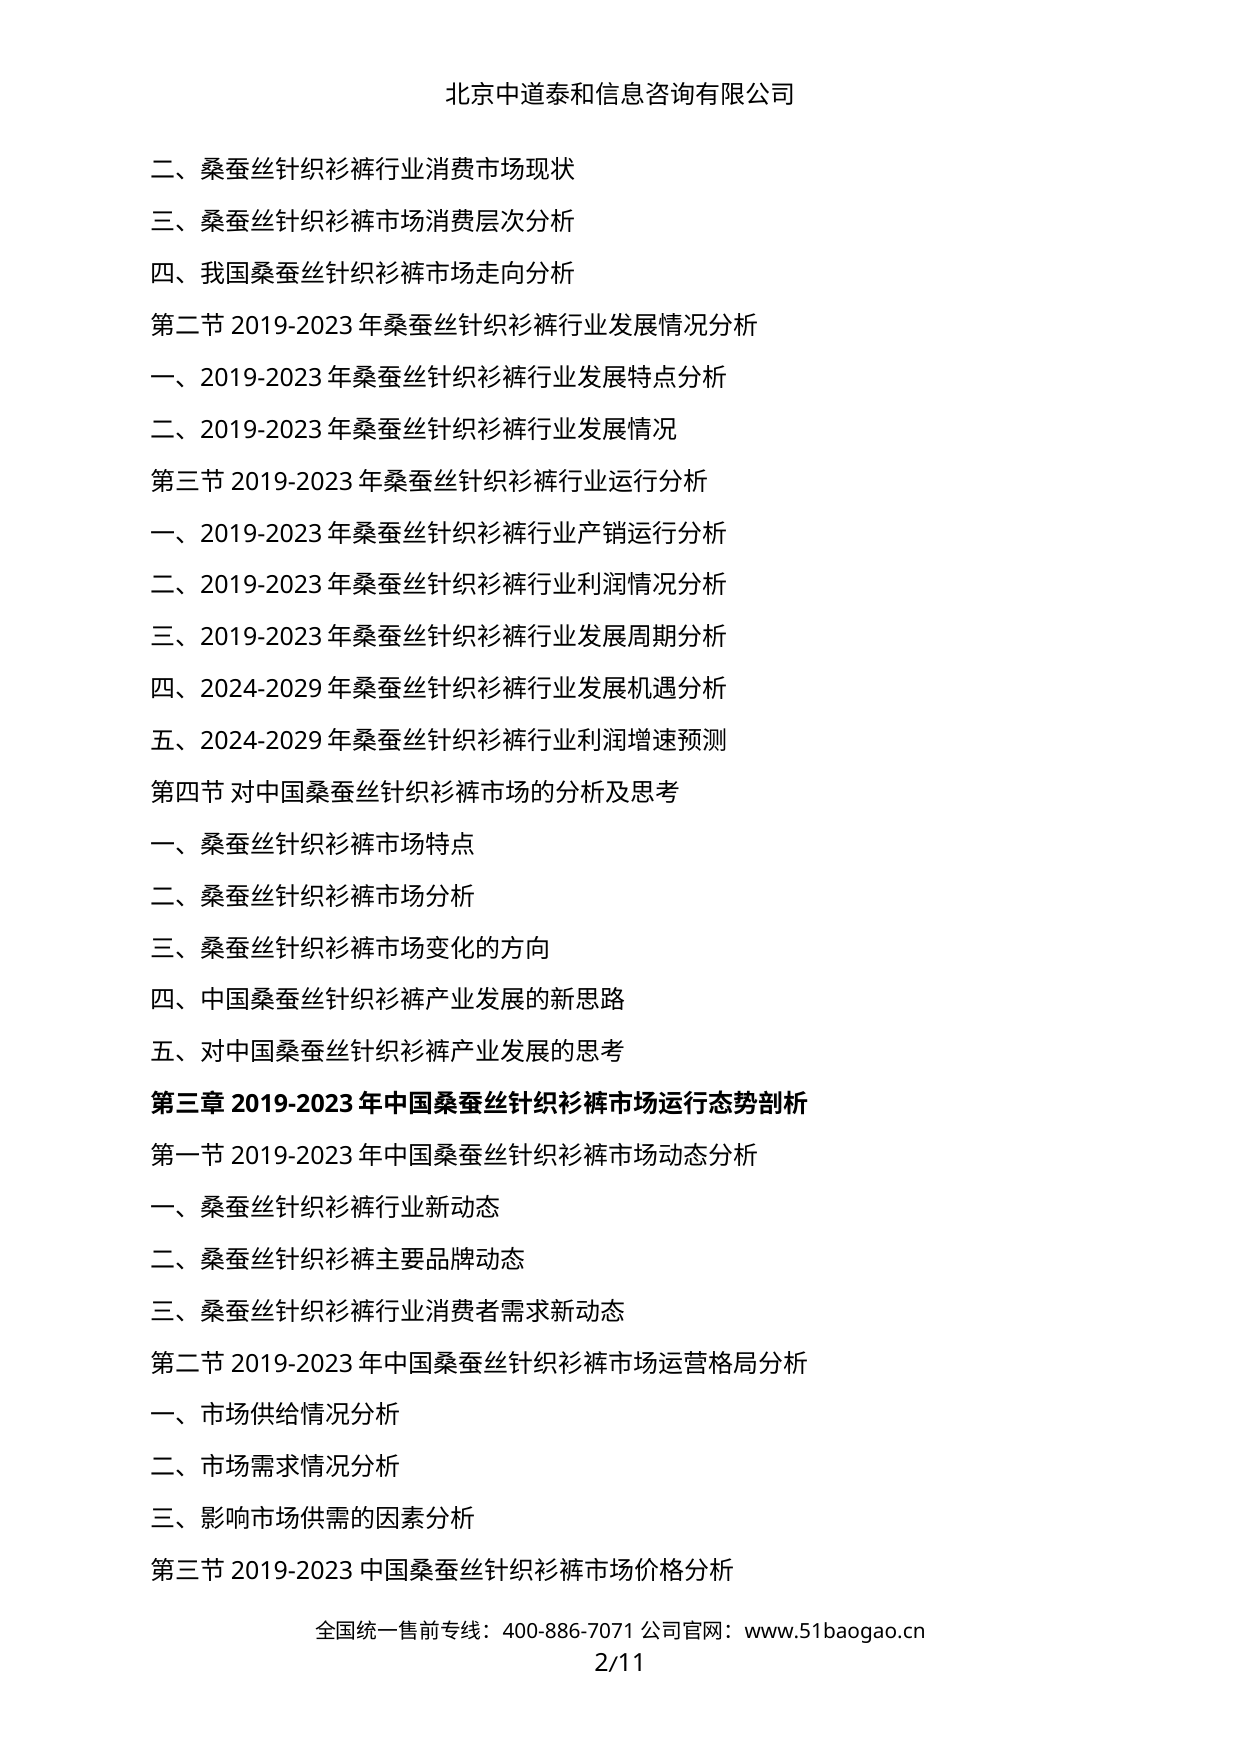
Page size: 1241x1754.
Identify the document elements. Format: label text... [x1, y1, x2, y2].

text 五、2024-2029年桑蚕丝针织衫裤行业利润增速预测 [150, 721, 1090, 757]
text 一、2019-2023年桑蚕丝针织衫裤行业产销运行分析 [150, 513, 1090, 549]
text 二、桑蚕丝针织衫裤市场分析 [150, 876, 1090, 912]
text 第一节 2019-2023年中国桑蚕丝针织衫裤市场动态分析 [150, 1136, 1090, 1172]
text 第二节 2019-2023年中国桑蚕丝针织衫裤市场运营格局分析 [150, 1343, 1090, 1379]
text 五、对中国桑蚕丝针织衫裤产业发展的思考 [150, 1032, 1090, 1068]
text 第三节 2019-2023 中国桑蚕丝针织衫裤市场价格分析 [150, 1551, 1090, 1587]
text 三、影响市场供需的因素分析 [150, 1499, 1090, 1535]
text 一、桑蚕丝针织衫裤市场特点 [150, 824, 1090, 861]
text 三、桑蚕丝针织衫裤市场消费层次分析 [150, 202, 1090, 238]
text 三、桑蚕丝针织衫裤行业消费者需求新动态 [150, 1291, 1090, 1327]
text 一、市场供给情况分析 [150, 1395, 1090, 1431]
text 二、桑蚕丝针织衫裤行业消费市场现状 [150, 150, 1090, 186]
text 第三章 2019-2023年中国桑蚕丝针织衫裤市场运行态势剖析 [150, 1084, 1090, 1120]
text 四、2024-2029年桑蚕丝针织衫裤行业发展机遇分析 [150, 669, 1090, 705]
text 四、我国桑蚕丝针织衫裤市场走向分析 [150, 254, 1090, 290]
text 四、中国桑蚕丝针织衫裤产业发展的新思路 [150, 980, 1090, 1016]
text 第四节 对中国桑蚕丝针织衫裤市场的分析及思考 [150, 772, 1090, 809]
text 二、桑蚕丝针织衫裤主要品牌动态 [150, 1239, 1090, 1276]
text 二、2019-2023年桑蚕丝针织衫裤行业发展情况 [150, 409, 1090, 446]
text 二、2019-2023年桑蚕丝针织衫裤行业利润情况分析 [150, 565, 1090, 601]
text 一、桑蚕丝针织衫裤行业新动态 [150, 1187, 1090, 1224]
text 第三节 2019-2023年桑蚕丝针织衫裤行业运行分析 [150, 461, 1090, 497]
text 一、2019-2023年桑蚕丝针织衫裤行业发展特点分析 [150, 357, 1090, 394]
text 三、2019-2023年桑蚕丝针织衫裤行业发展周期分析 [150, 617, 1090, 653]
text 第二节 2019-2023年桑蚕丝针织衫裤行业发展情况分析 [150, 306, 1090, 342]
text 三、桑蚕丝针织衫裤市场变化的方向 [150, 928, 1090, 964]
text 二、市场需求情况分析 [150, 1447, 1090, 1483]
